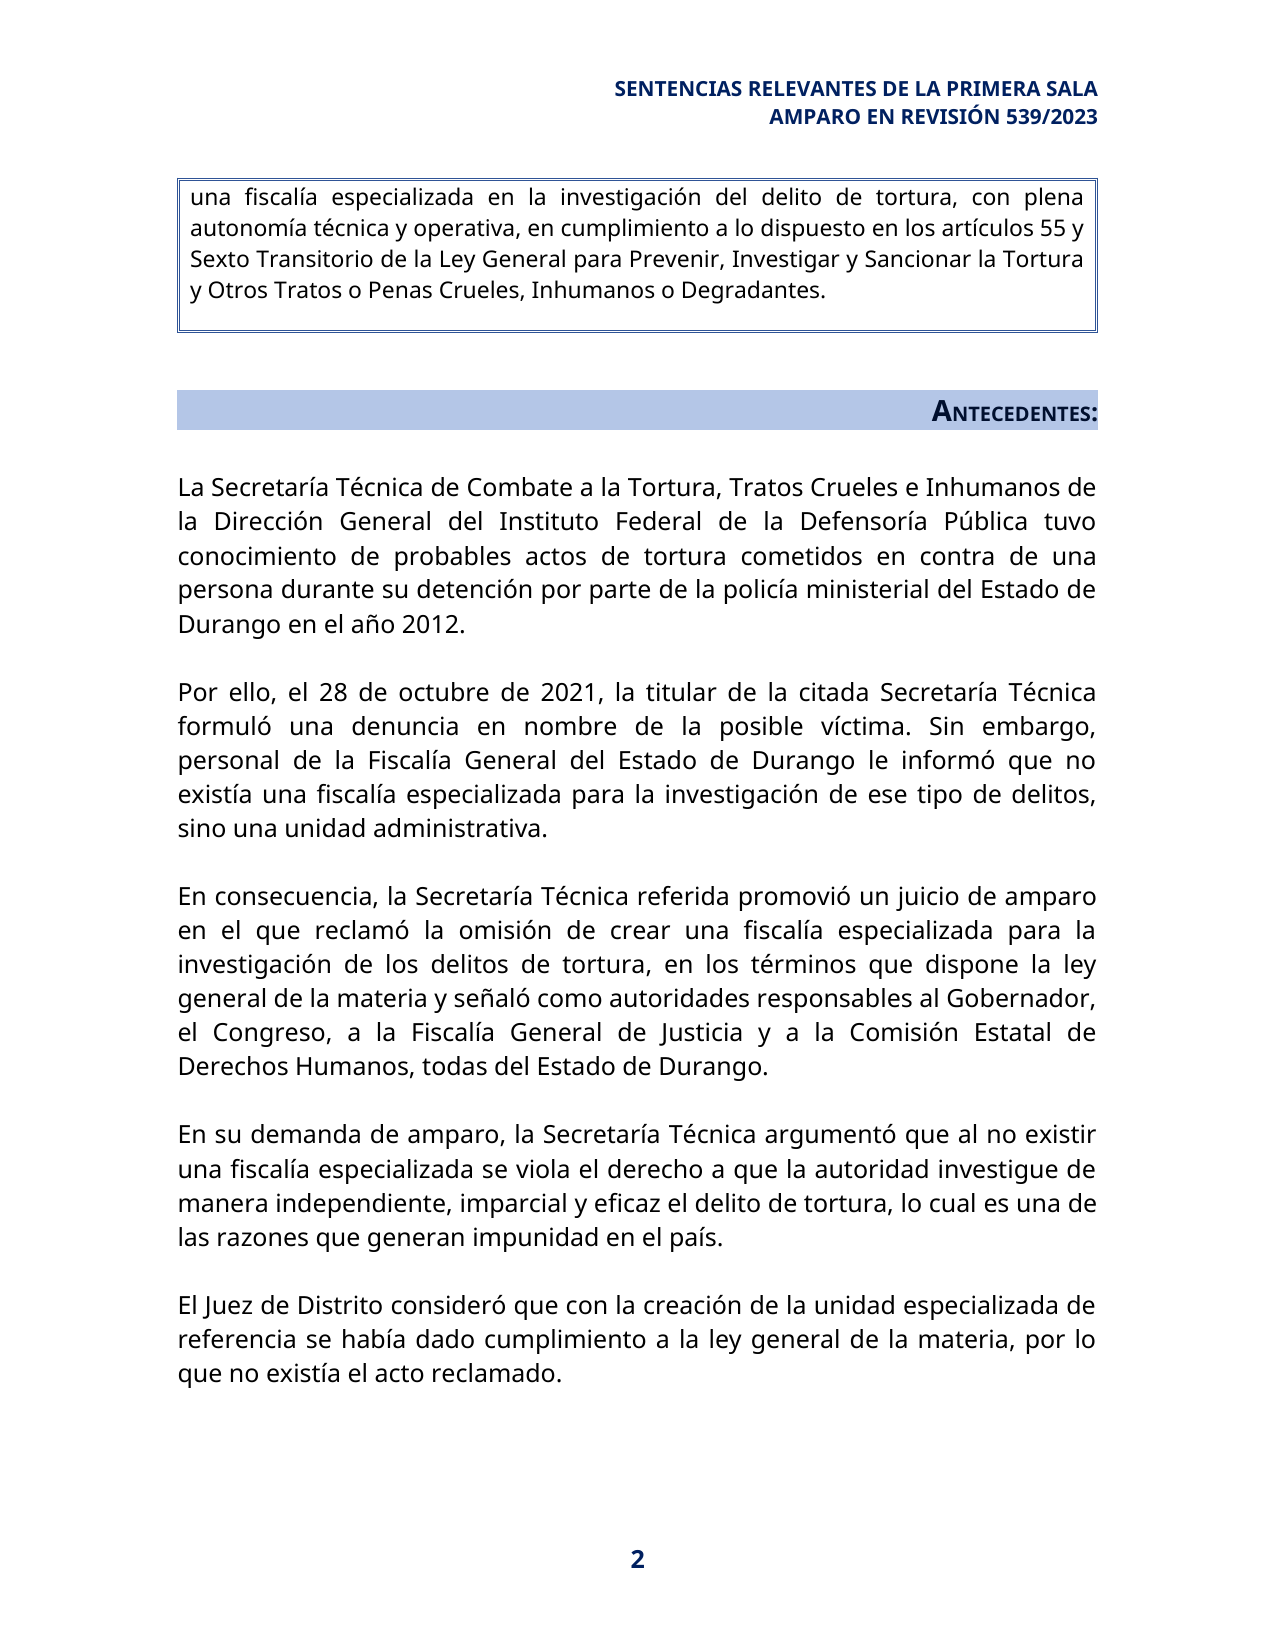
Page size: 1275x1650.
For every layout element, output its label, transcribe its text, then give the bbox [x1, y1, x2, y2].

text La Secretaría Técnica de Combate a la Tortura, Tratos Crueles e Inhumanos de la Dirección General del Instituto Federal de la Defensoría Pública tuvo conocimiento de probables actos de tortura cometidos en contra de una persona durante su detención por parte de la policía ministerial del Estado de Durango en el año 2012. [177, 470, 1098, 640]
text Antecedentes: [177, 390, 1098, 430]
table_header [180, 181, 1095, 330]
text El Juez de Distrito consideró que con la creación de la unidad especializada de referencia se había dado cumplimiento a la ley general de la materia, por lo que no existía el acto reclamado. [177, 1287, 1098, 1390]
text En consecuencia, la Secretaría Técnica referida promovió un juicio de amparo en el que reclamó la omisión de crear una fiscalía especializada para la investigación de los delitos de tortura, en los términos que dispone la ley general de la materia y señaló como autoridades responsables al Gobernador, el Congreso, a la Fiscalía General de Justicia y a la Comisión Estatal de Derechos Humanos, todas del Estado de Durango. [177, 879, 1098, 1083]
text En su demanda de amparo, la Secretaría Técnica argumentó que al no existir una fiscalía especializada se viola el derecho a que la autoridad investigue de manera independiente, imparcial y eficaz el delito de tortura, lo cual es una de las razones que generan impunidad en el país. [177, 1117, 1098, 1253]
text Por ello, el 28 de octubre de 2021, la titular de la citada Secretaría Técnica formuló una denuncia en nombre de la posible víctima. Sin embargo, personal de la Fiscalía General del Estado de Durango le informó que no existía una fiscalía especializada para la investigación de ese tipo de delitos, sino una unidad administrativa. [177, 674, 1098, 845]
